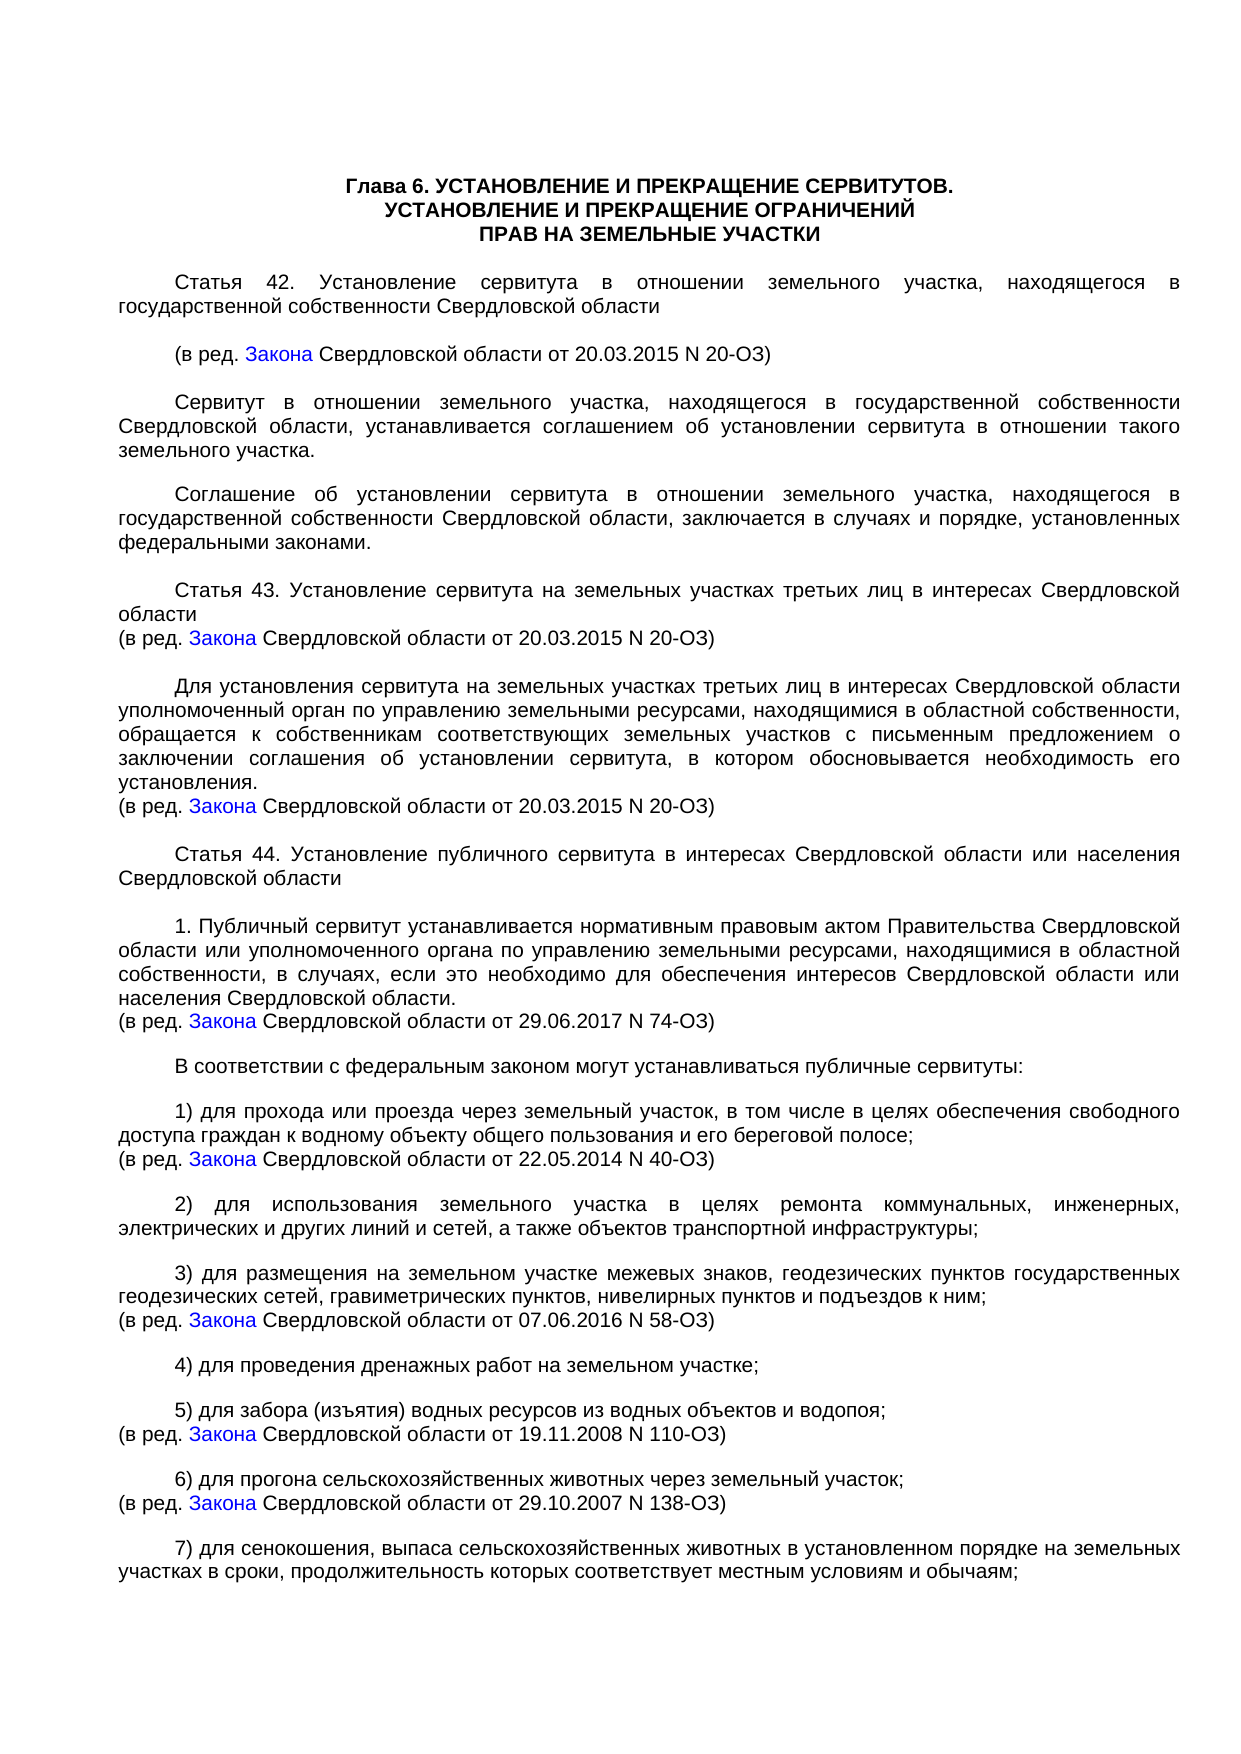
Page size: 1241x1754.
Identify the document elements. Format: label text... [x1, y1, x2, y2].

text В соответствии с федеральным законом могут устанавливаться публичные сервитуты: [118, 1054, 1181, 1078]
text Статья 42. Установление сервитута в отношении земельного участка, находящегося в государственной собственности Свердловской области [118, 270, 1181, 318]
text (в ред. Закона Свердловской области от 19.11.2008 N 110-ОЗ) [118, 1422, 1181, 1446]
text 4) для проведения дренажных работ на земельном участке; [118, 1353, 1181, 1377]
text Сервитут в отношении земельного участка, находящегося в государственной собственности Свердловской области, устанавливается соглашением об установлении сервитута в отношении такого земельного участка. [118, 389, 1181, 461]
text 6) для прогона сельскохозяйственных животных через земельный участок; [118, 1467, 1181, 1491]
text (в ред. Закона Свердловской области от 07.06.2016 N 58-ОЗ) [118, 1308, 1181, 1332]
text (в ред. Закона Свердловской области от 20.03.2015 N 20-ОЗ) [118, 794, 1181, 818]
text (в ред. Закона Свердловской области от 20.03.2015 N 20-ОЗ) [118, 342, 1181, 366]
text Статья 43. Установление сервитута на земельных участках третьих лиц в интересах Свердловской области [118, 578, 1181, 626]
text 1. Публичный сервитут устанавливается нормативным правовым актом Правительства Свердловской области или уполномоченного органа по управлению земельными ресурсами, находящимися в областной собственности, в случаях, если это необходимо для обеспечения интересов Свердловской области или населения Свердловской области. [118, 913, 1181, 1009]
text 2) для использования земельного участка в целях ремонта коммунальных, инженерных, электрических и других линий и сетей, а также объектов транспортной инфраструктуры; [118, 1192, 1181, 1239]
text 7) для сенокошения, выпаса сельскохозяйственных животных в установленном порядке на земельных участках в сроки, продолжительность которых соответствует местным условиям и обычаям; [118, 1535, 1181, 1583]
text 1) для прохода или проезда через земельный участок, в том числе в целях обеспечения свободного доступа граждан к водному объекту общего пользования и его береговой полосе; [118, 1099, 1181, 1147]
text (в ред. Закона Свердловской области от 22.05.2014 N 40-ОЗ) [118, 1147, 1181, 1171]
text (в ред. Закона Свердловской области от 20.03.2015 N 20-ОЗ) [118, 626, 1181, 650]
text Статья 44. Установление публичного сервитута в интересах Свердловской области или населения Свердловской области [118, 842, 1181, 889]
text ПРАВ НА ЗЕМЕЛЬНЫЕ УЧАСТКИ [118, 222, 1181, 246]
text (в ред. Закона Свердловской области от 29.06.2017 N 74-ОЗ) [118, 1009, 1181, 1033]
text 5) для забора (изъятия) водных ресурсов из водных объектов и водопоя; [118, 1398, 1181, 1422]
text УСТАНОВЛЕНИЕ И ПРЕКРАЩЕНИЕ ОГРАНИЧЕНИЙ [118, 198, 1181, 222]
text Соглашение об установлении сервитута в отношении земельного участка, находящегося в государственной собственности Свердловской области, заключается в случаях и порядке, установленных федеральными законами. [118, 482, 1181, 554]
text Глава 6. УСТАНОВЛЕНИЕ И ПРЕКРАЩЕНИЕ СЕРВИТУТОВ. [118, 174, 1181, 198]
text Для установления сервитута на земельных участках третьих лиц в интересах Свердловской области уполномоченный орган по управлению земельными ресурсами, находящимися в областной собственности, обращается к собственникам соответствующих земельных участков с письменным предложением о заключении соглашения об установлении сервитута, в котором обосновывается необходимость его установления. [118, 674, 1181, 794]
text 3) для размещения на земельном участке межевых знаков, геодезических пунктов государственных геодезических сетей, гравиметрических пунктов, нивелирных пунктов и подъездов к ним; [118, 1260, 1181, 1308]
text (в ред. Закона Свердловской области от 29.10.2007 N 138-ОЗ) [118, 1491, 1181, 1514]
